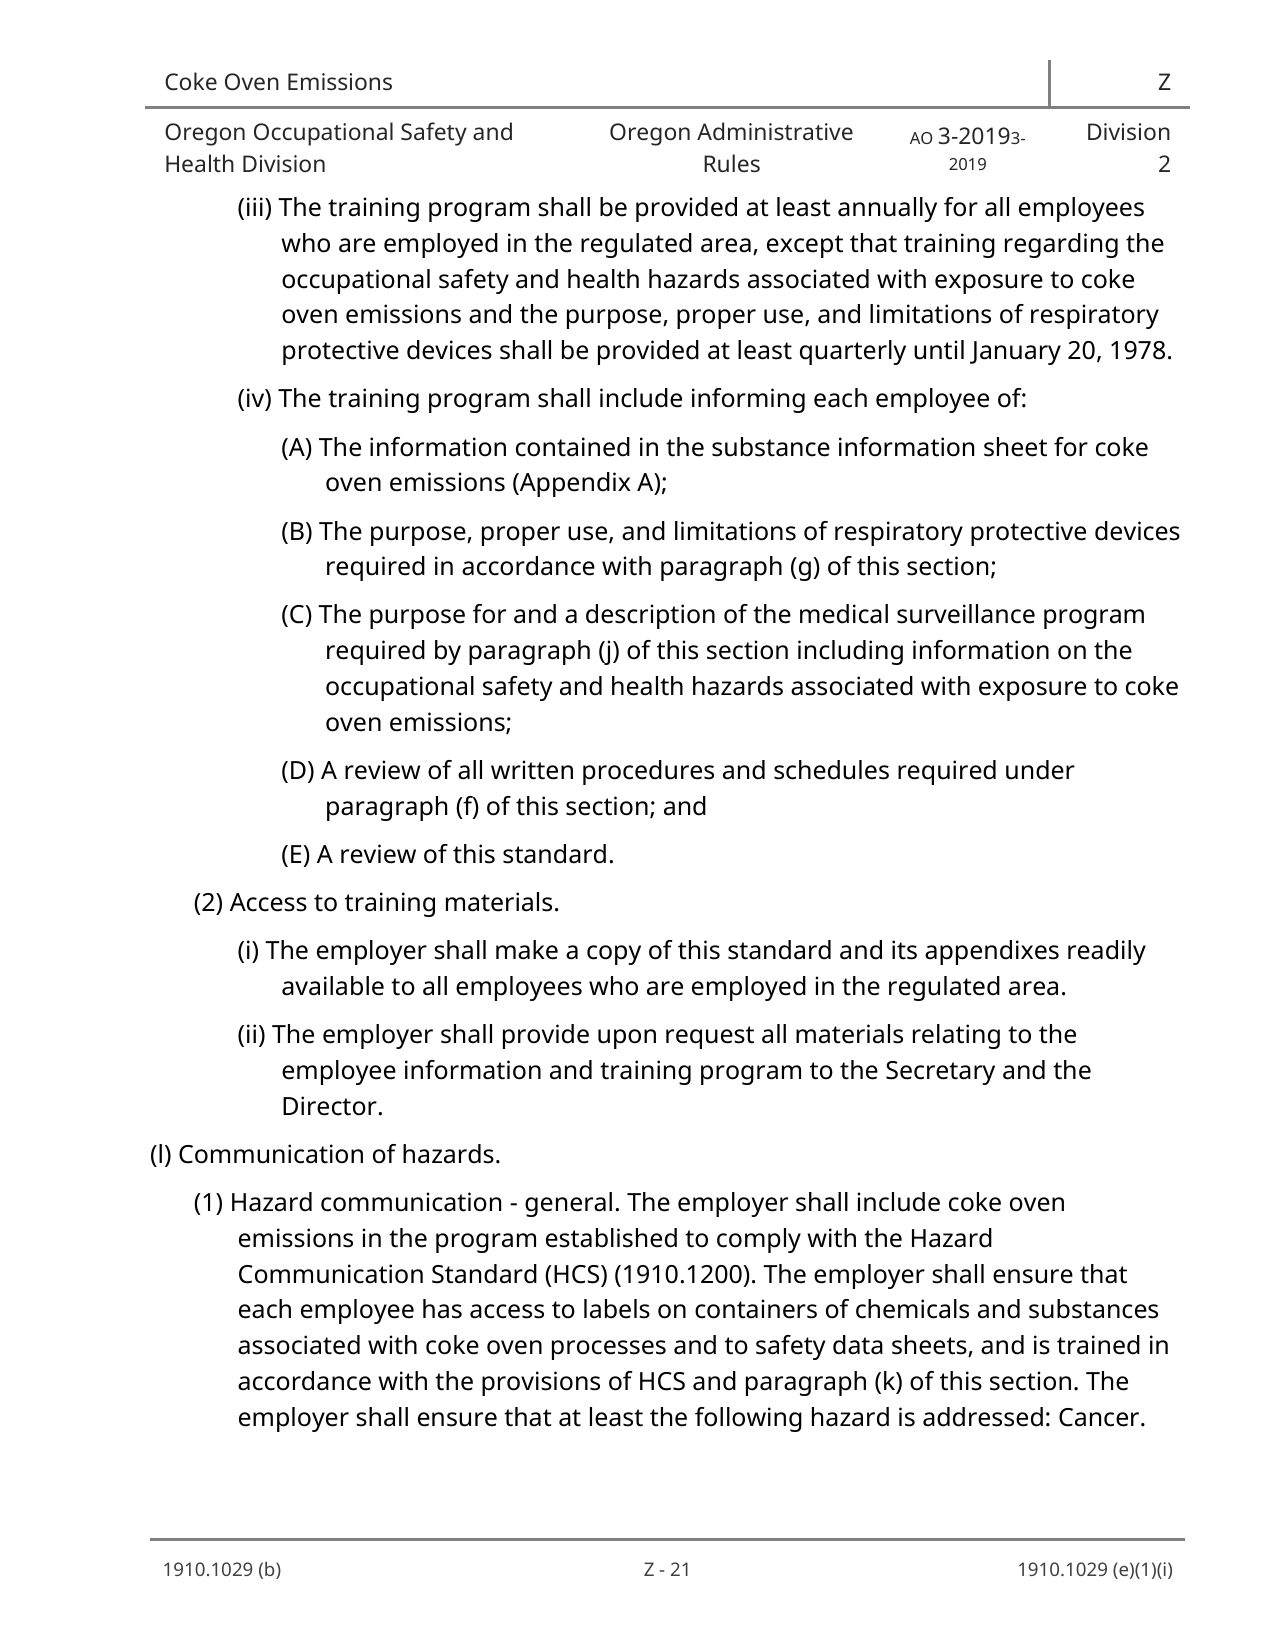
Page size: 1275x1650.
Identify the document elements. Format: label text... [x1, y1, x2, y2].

list (1) Hazard communication - general. The employer shall include coke oven emissions in the program established to comply with the Hazard Communication Standard (HCS) (1910.1200). The employer shall ensure that each employee has access to labels on containers of chemicals and substances associated with coke oven processes and to safety data sheets, and is trained in accordance with the provisions of HCS and paragraph (k) of this section. The employer shall ensure that at least the following hazard is addressed: Cancer. [194, 1185, 1185, 1433]
list (A) The information contained in the substance information sheet for coke oven emissions (Appendix A); [281, 429, 1185, 499]
list (iv) The training program shall include informing each employee of: [237, 381, 1185, 415]
list (E) A review of this standard. [281, 836, 1185, 871]
list (l) Communication of hazards. [150, 1137, 1185, 1171]
list (i) The employer shall make a copy of this standard and its appendixes readily available to all employees who are employed in the regulated area. [237, 933, 1185, 1003]
list (C) The purpose for and a description of the medical surveillance program required by paragraph (j) of this section including information on the occupational safety and health hazards associated with exposure to coke oven emissions; [281, 597, 1185, 738]
list (ii) The employer shall provide upon request all materials relating to the employee information and training program to the Secretary and the Director. [237, 1017, 1185, 1122]
list (2) Access to training materials. [194, 885, 1185, 919]
list (B) The purpose, proper use, and limitations of respiratory protective devices required in accordance with paragraph (g) of this section; [281, 513, 1185, 583]
list (D) A review of all written procedures and schedules required under paragraph (f) of this section; and [281, 752, 1185, 822]
list (iii) The training program shall be provided at least annually for all employees who are employed in the regulated area, except that training regarding the occupational safety and health hazards associated with exposure to coke oven emissions and the purpose, proper use, and limitations of respiratory protective devices shall be provided at least quarterly until January 20, 1978. [237, 150, 1185, 367]
